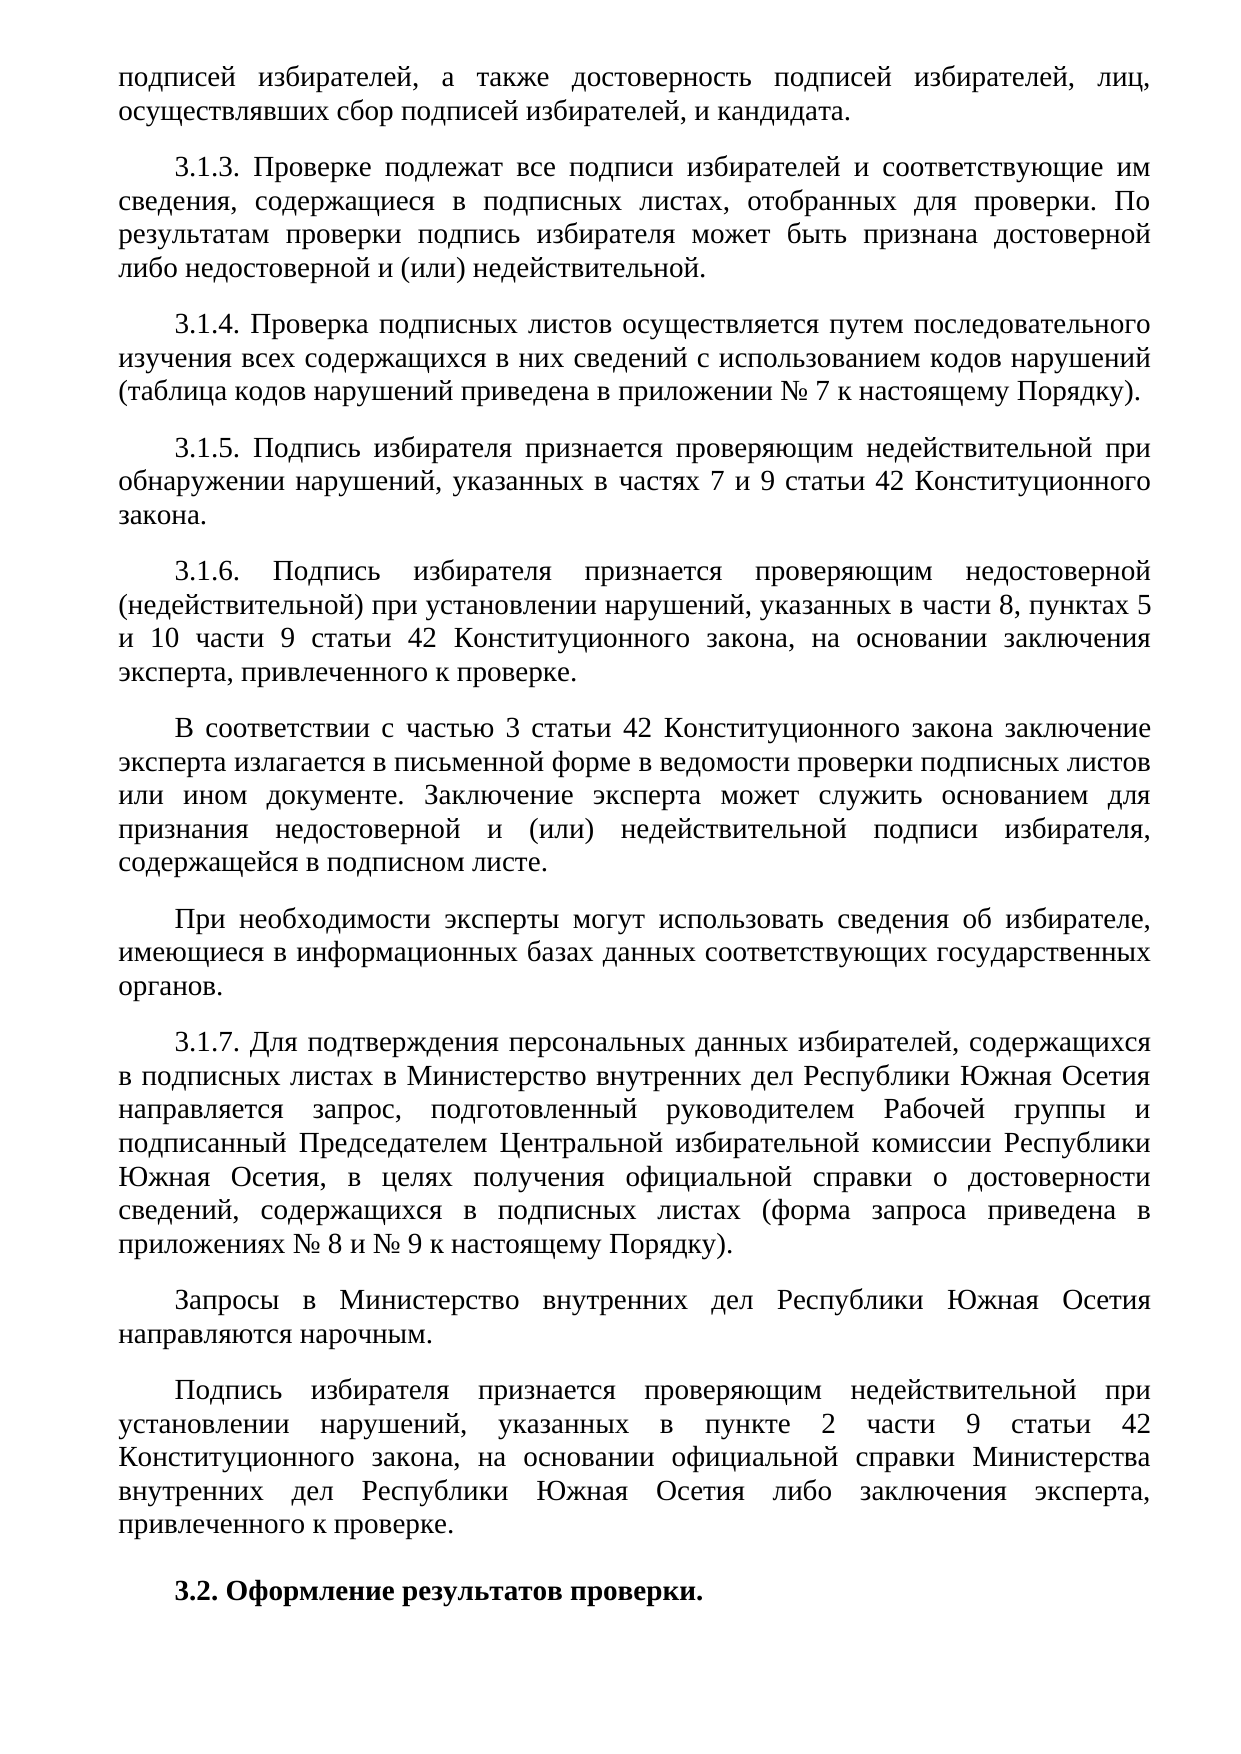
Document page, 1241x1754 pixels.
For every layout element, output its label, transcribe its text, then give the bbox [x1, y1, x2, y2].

text 3.1.3. Проверке подлежат все подписи избирателей и соответствующие им сведения, содержащиеся в подписных листах, отобранных для проверки. По результатам проверки подпись избирателя может быть признана достоверной либо недостоверной и (или) недействительной. [118, 149, 1152, 283]
text При необходимости эксперты могут использовать сведения об избирателе, имеющиеся в информационных базах данных соответствующих государственных органов. [118, 901, 1152, 1002]
text Запросы в Министерство внутренних дел Республики Южная Осетия направляются нарочным. [118, 1282, 1152, 1349]
text Подпись избирателя признается проверяющим недействительной при установлении нарушений, указанных в пункте 2 части 9 статьи 42 Конституционного закона, на основании официальной справки Министерства внутренних дел Республики Южная Осетия либо заключения эксперта, привлеченного к проверке. [118, 1372, 1152, 1540]
text 3.1.5. Подпись избирателя признается проверяющим недействительной при обнаружении нарушений, указанных в частях 7 и 9 статьи 42 Конституционного закона. [118, 430, 1152, 530]
text 3.2. Оформление результатов проверки. [118, 1573, 1152, 1607]
text 3.1.4. Проверка подписных листов осуществляется путем последовательного изучения всех содержащихся в них сведений с использованием кодов нарушений (таблица кодов нарушений приведена в приложении № 7 к настоящему Порядку). [118, 306, 1152, 407]
text 3.1.6. Подпись избирателя признается проверяющим недостоверной (недействительной) при установлении нарушений, указанных в части 8, пунктах 5 и 10 части 9 статьи 42 Конституционного закона, на основании заключения эксперта, привлеченного к проверке. [118, 553, 1152, 687]
text В соответствии с частью 3 статьи 42 Конституционного закона заключение эксперта излагается в письменной форме в ведомости проверки подписных листов или ином документе. Заключение эксперта может служить основанием для признания недостоверной и (или) недействительной подписи избирателя, содержащейся в подписном листе. [118, 710, 1152, 878]
text 3.1.7. Для подтверждения персональных данных избирателей, содержащихся в подписных листах в Министерство внутренних дел Республики Южная Осетия направляется запрос, подготовленный руководителем Рабочей группы и подписанный Председателем Центральной избирательной комиссии Республики Южная Осетия, в целях получения официальной справки о достоверности сведений, содержащихся в подписных листах (форма запроса приведена в приложениях № 8 и № 9 к настоящему Порядку). [118, 1024, 1152, 1259]
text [118, 59, 1152, 126]
